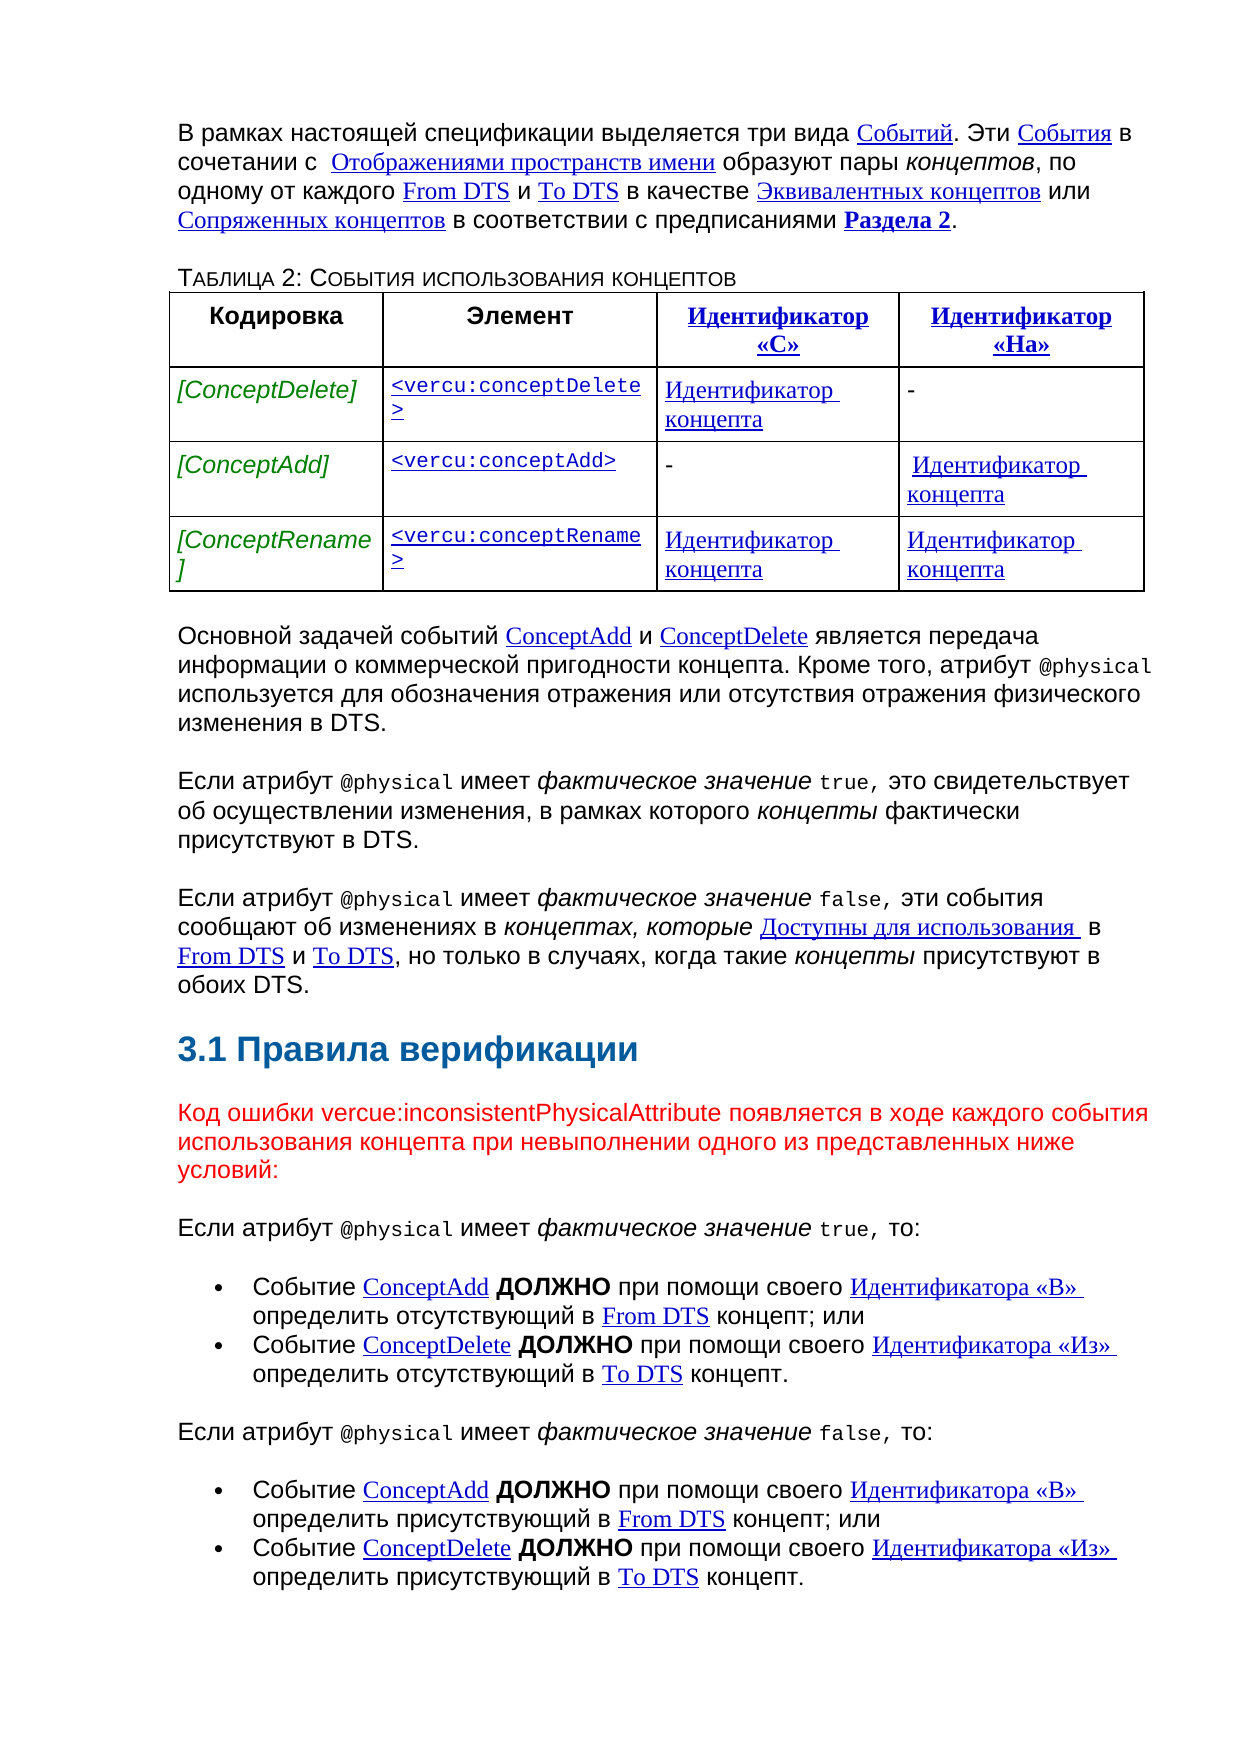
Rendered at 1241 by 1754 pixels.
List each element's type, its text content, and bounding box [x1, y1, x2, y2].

table_header Идентификатор «С» [658, 293, 898, 366]
table_cell [ConceptAdd] [170, 442, 382, 516]
table_header Кодировка [170, 293, 382, 366]
table_header Идентификатор «На» [900, 293, 1143, 366]
text 3.1 Правила верификации [177, 1028, 1152, 1068]
table_cell Идентификатор концепта [900, 517, 1143, 590]
table_header Элемент [384, 293, 656, 366]
list Событие ConceptDelete ДОЛЖНО при помощи своего Идентификатора «Из» определить присутствующий в To DTS концепт. [215, 1533, 1152, 1591]
text Если атрибут @physical имеет фактическое значение true, то: [177, 1213, 1152, 1243]
list Событие ConceptAdd ДОЛЖНО при помощи своего Идентификатора «В» определить присутствующий в From DTS концепт; или [215, 1475, 1152, 1533]
table_cell <vercu:conceptAdd> [384, 442, 656, 516]
text Код ошибки vercue:inconsistentPhysicalAttribute появляется в ходе каждого события использования концепта при невыполнении одного из представленных ниже условий: [177, 1098, 1152, 1184]
text Основной задачей событий ConceptAdd и ConceptDelete является передача информации о коммерческой пригодности концепта. Кроме того, атрибут @physical используется для обозначения отражения или отсутствия отражения физического изменения в DTS. [177, 621, 1152, 737]
table_cell <vercu:conceptDelete> [384, 368, 656, 441]
table_cell Идентификатор концепта [658, 368, 898, 441]
text Таблица 2: События использования концептов [177, 263, 1152, 291]
table_cell - [658, 442, 898, 516]
text В рамках настоящей спецификации выделяется три вида Событий. Эти События в сочетании с Отображениями пространств имени образуют пары концептов, по одному от каждого From DTS и To DTS в качестве Эквивалентных концептов или Сопряженных концептов в соответствии с предписаниями Раздела 2. [177, 118, 1152, 233]
table_cell <vercu:conceptRename> [384, 517, 656, 590]
table_cell - [900, 368, 1143, 441]
table_cell Идентификатор концепта [900, 442, 1143, 516]
table_cell [ConceptRename] [170, 517, 382, 590]
text Если атрибут @physical имеет фактическое значение false, эти события сообщают об изменениях в концептах, которые Доступны для использования в From DTS и To DTS, но только в случаях, когда такие концепты присутствуют в обоих DTS. [177, 882, 1152, 999]
list Событие ConceptAdd ДОЛЖНО при помощи своего Идентификатора «В» определить отсутствующий в From DTS концепт; или [215, 1272, 1152, 1330]
list Событие ConceptDelete ДОЛЖНО при помощи своего Идентификатора «Из» определить отсутствующий в To DTS концепт. [215, 1330, 1152, 1387]
text Если атрибут @physical имеет фактическое значение true, это свидетельствует об осуществлении изменения, в рамках которого концепты фактически присутствуют в DTS. [177, 766, 1152, 853]
text Если атрибут @physical имеет фактическое значение false, то: [177, 1417, 1152, 1446]
table_cell [ConceptDelete] [170, 368, 382, 441]
table_cell Идентификатор концепта [658, 517, 898, 590]
